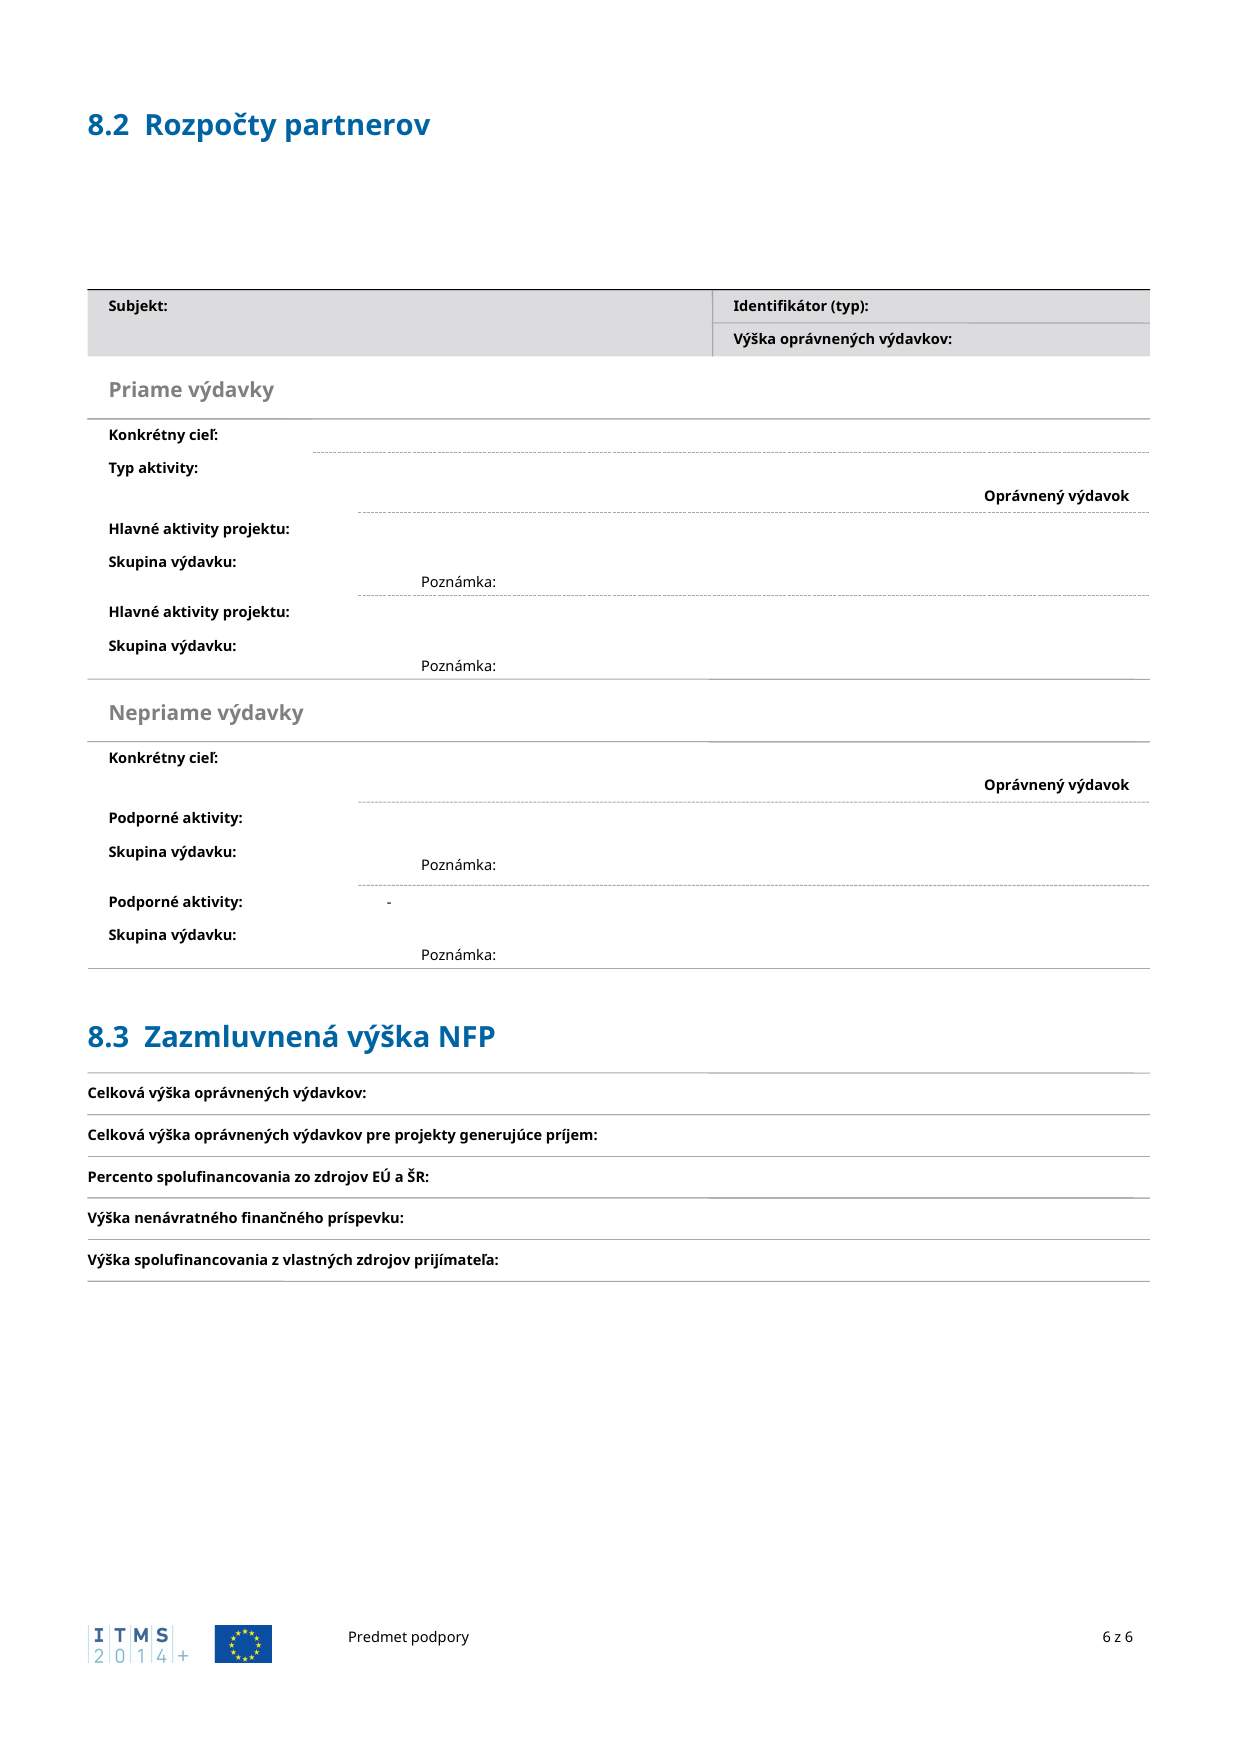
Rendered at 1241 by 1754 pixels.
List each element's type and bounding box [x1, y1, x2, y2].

picture [87, 1625, 272, 1663]
